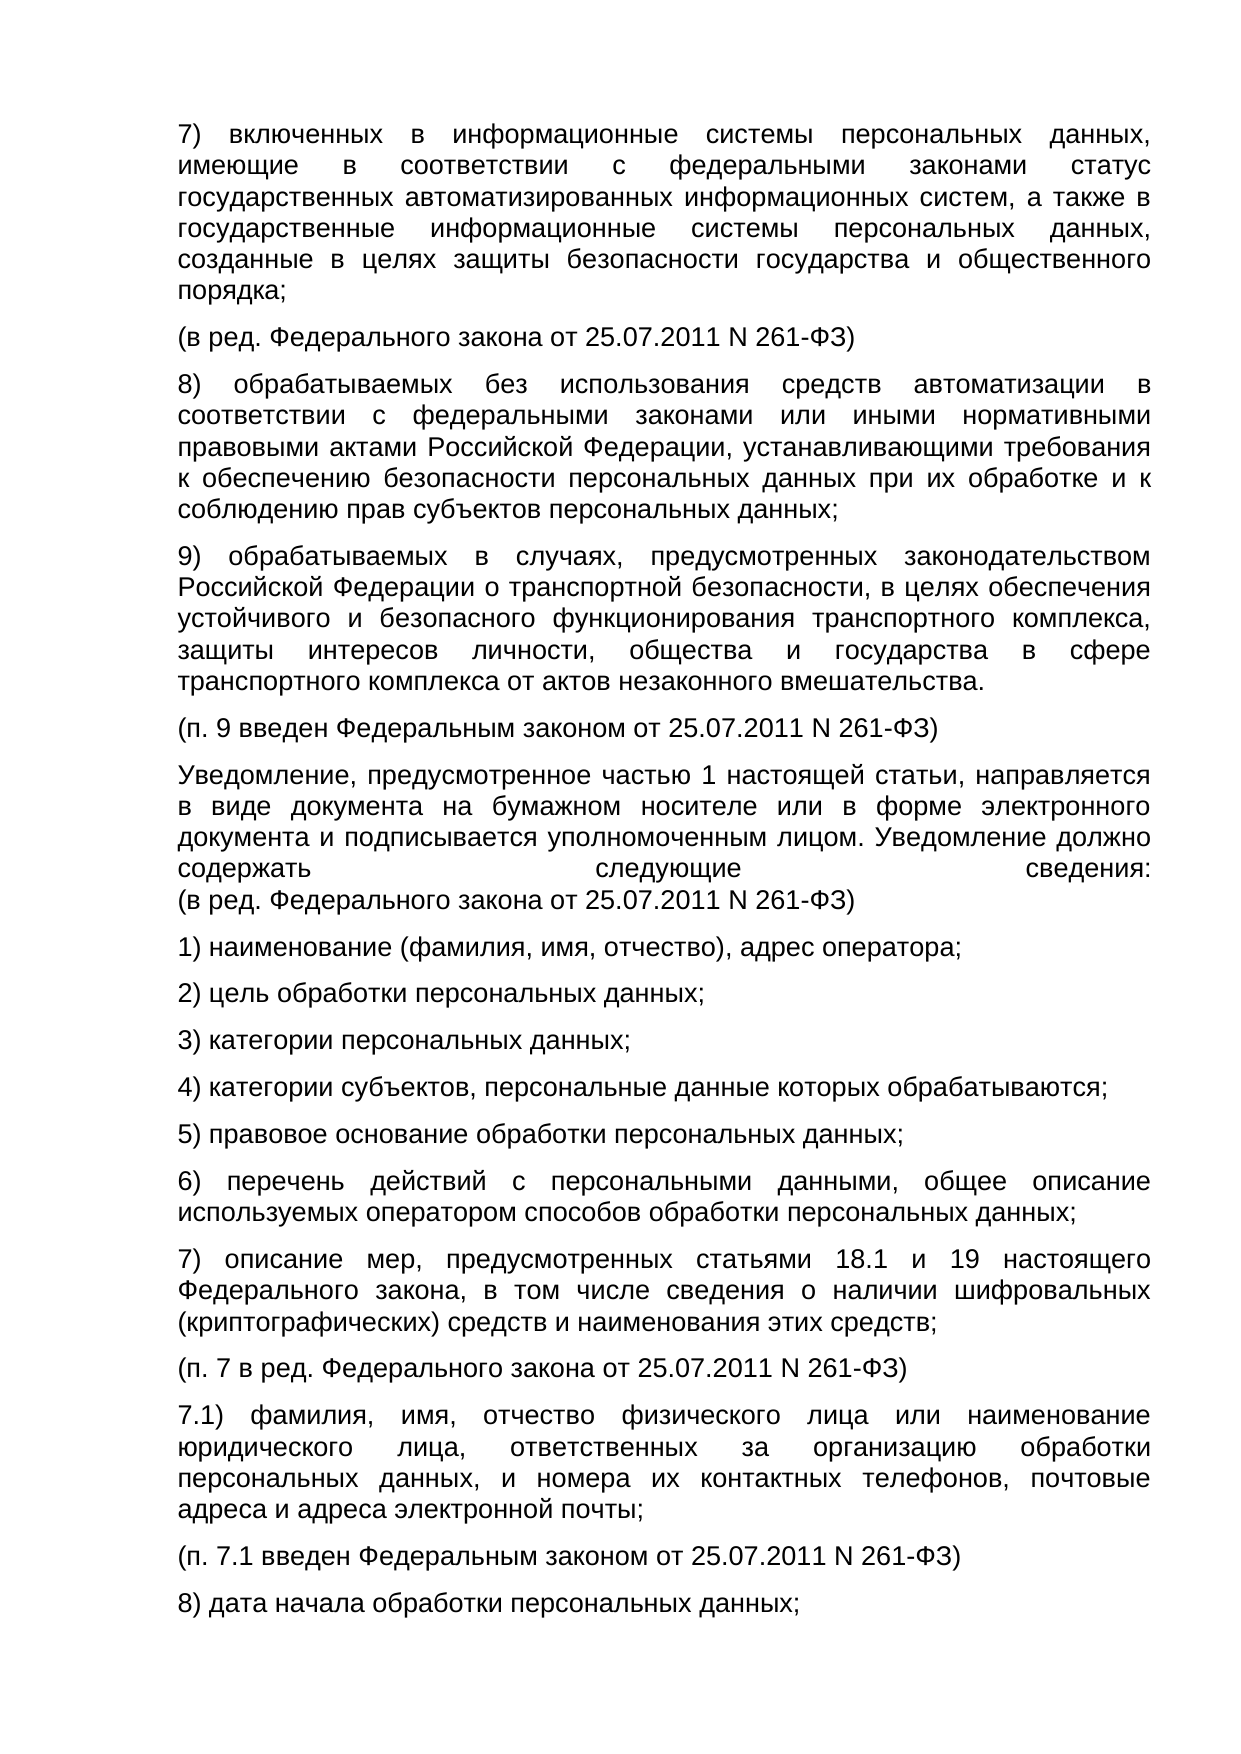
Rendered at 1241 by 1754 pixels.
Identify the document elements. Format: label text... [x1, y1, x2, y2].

text (п. 9 введен Федеральным законом от 25.07.2011 N 261-ФЗ) [177, 712, 1152, 743]
text (в ред. Федерального закона от 25.07.2011 N 261-ФЗ) [177, 321, 1152, 352]
text 3) категории персональных данных; [177, 1024, 1152, 1056]
text Уведомление, предусмотренное частью 1 настоящей статьи, направляется в виде документа на бумажном носителе или в форме электронного документа и подписывается уполномоченным лицом. Уведомление должно содержать следующие сведения: (в ред. Федерального закона от 25.07.2011 N 261-ФЗ) [177, 759, 1152, 915]
text 8) дата начала обработки персональных данных; [177, 1587, 1152, 1618]
text 1) наименование (фамилия, имя, отчество), адрес оператора; [177, 931, 1152, 962]
text 4) категории субъектов, персональные данные которых обрабатываются; [177, 1071, 1152, 1102]
text 7) описание мер, предусмотренных статьями 18.1 и 19 настоящего Федерального закона, в том числе сведения о наличии шифровальных (криптографических) средств и наименования этих средств; [177, 1243, 1152, 1337]
text 6) перечень действий с персональными данными, общее описание используемых оператором способов обработки персональных данных; [177, 1165, 1152, 1227]
text 9) обрабатываемых в случаях, предусмотренных законодательством Российской Федерации о транспортной безопасности, в целях обеспечения устойчивого и безопасного функционирования транспортного комплекса, защиты интересов личности, общества и государства в сфере транспортного комплекса от актов незаконного вмешательства. [177, 540, 1152, 696]
text 2) цель обработки персональных данных; [177, 977, 1152, 1009]
text 7) включенных в информационные системы персональных данных, имеющие в соответствии с федеральными законами статус государственных автоматизированных информационных систем, а также в государственные информационные системы персональных данных, созданные в целях защиты безопасности государства и общественного порядка; [177, 118, 1152, 306]
text 7.1) фамилия, имя, отчество физического лица или наименование юридического лица, ответственных за организацию обработки персональных данных, и номера их контактных телефонов, почтовые адреса и адреса электронной почты; [177, 1399, 1152, 1524]
text 5) правовое основание обработки персональных данных; [177, 1118, 1152, 1149]
text 8) обрабатываемых без использования средств автоматизации в соответствии с федеральными законами или иными нормативными правовыми актами Российской Федерации, устанавливающими требования к обеспечению безопасности персональных данных при их обработке и к соблюдению прав субъектов персональных данных; [177, 368, 1152, 524]
text (п. 7.1 введен Федеральным законом от 25.07.2011 N 261-ФЗ) [177, 1540, 1152, 1571]
text (п. 7 в ред. Федерального закона от 25.07.2011 N 261-ФЗ) [177, 1352, 1152, 1384]
